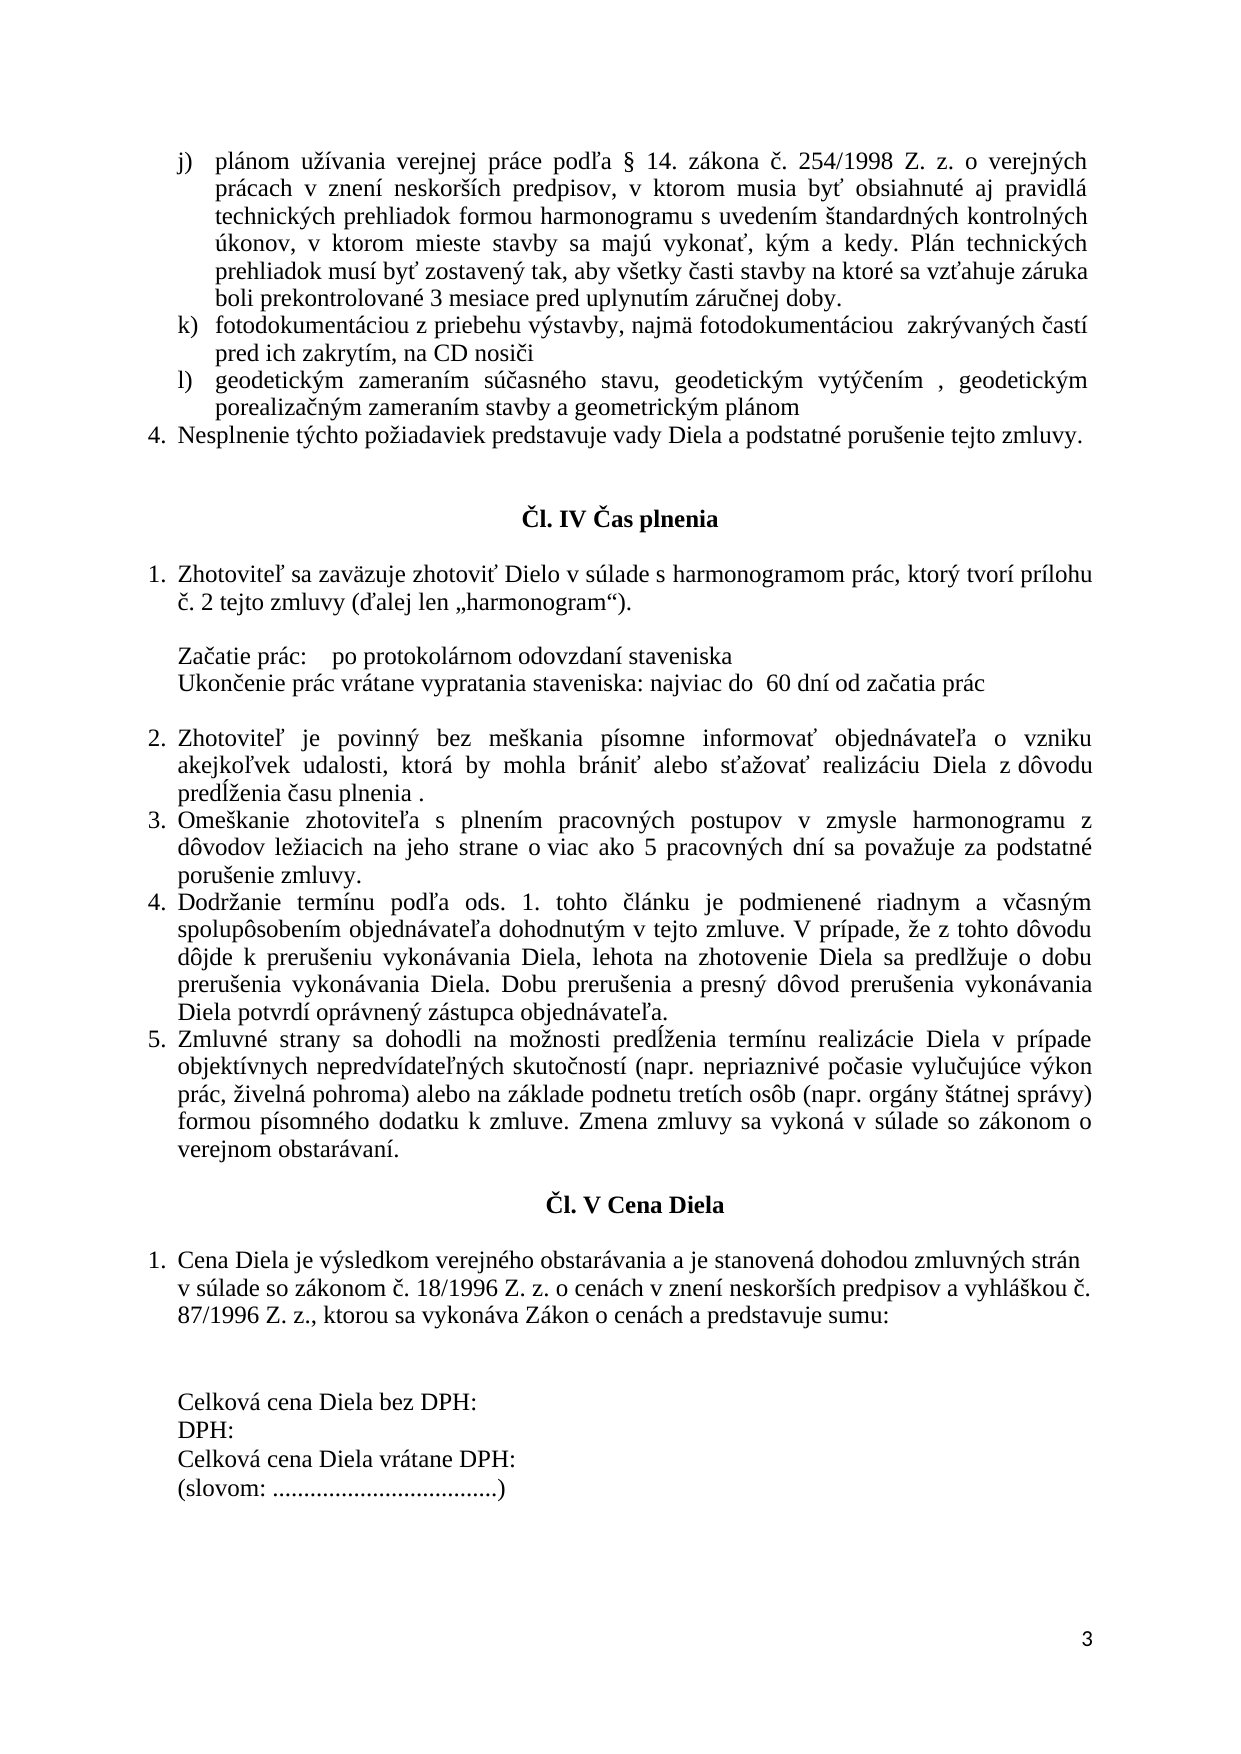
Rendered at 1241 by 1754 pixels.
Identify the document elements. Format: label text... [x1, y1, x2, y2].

list Nesplnenie týchto požiadaviek predstavuje vady Diela a podstatné porušenie tejto zmluvy. [148, 421, 1088, 448]
list Omeškanie zhotoviteľa s plnením pracovných postupov v zmysle harmonogramu z dôvodov ležiacich na jeho strane o viac ako 5 pracovných dní sa považuje za podstatné porušenie zmluvy. [148, 807, 1093, 889]
list Dodržanie termínu podľa ods. 1. tohto článku je podmienené riadnym a včasným spolupôsobením objednávateľa dohodnutým v tejto zmluve. V prípade, že z tohto dôvodu dôjde k prerušeniu vykonávania Diela, lehota na zhotovenie Diela sa predlžuje o dobu prerušenia vykonávania Diela. Dobu prerušenia a presný dôvod prerušenia vykonávania Diela potvrdí oprávnený zástupca objednávateľa. [148, 889, 1093, 1026]
list Zhotoviteľ je povinný bez meškania písomne informovať objednávateľa o vzniku akejkoľvek udalosti, ktorá by mohla brániť alebo sťažovať realizáciu Diela z dôvodu predĺženia času plnenia . [148, 724, 1093, 807]
list Celková cena Diela vrátane DPH: [177, 1444, 1093, 1473]
list geodetickým zameraním súčasného stavu, geodetickým vytýčením , geodetickým porealizačným zameraním stavby a geometrickým plánom [177, 367, 1088, 421]
text Začatie prác: po protokolárnom odovzdaní staveniska [148, 643, 1093, 670]
list (slovom: ....................................) [177, 1473, 1093, 1502]
text Čl. IV Čas plnenia [148, 506, 1093, 533]
list Zmluvné strany sa dohodli na možnosti predĺženia termínu realizácie Diela v prípade objektívnych nepredvídateľných skutočností (napr. nepriaznivé počasie vylučujúce výkon prác, živelná pohroma) alebo na základe podnetu tretích osôb (napr. orgány štátnej správy) formou písomného dodatku k zmluve. Zmena zmluvy sa vykoná v súlade so zákonom o verejnom obstarávaní. [148, 1026, 1093, 1162]
list Celková cena Diela bez DPH: [177, 1387, 1093, 1416]
list Cena Diela je výsledkom verejného obstarávania a je stanovená dohodou zmluvných strán v súlade so zákonom č. 18/1996 Z. z. o cenách v znení neskorších predpisov a vyhláškou č. 87/1996 Z. z., ktorou sa vykonáva Zákon o cenách a predstavuje sumu: [148, 1247, 1093, 1329]
list plánom užívania verejnej práce podľa § 14. zákona č. 254/1998 Z. z. o verejných prácach v znení neskorších predpisov, v ktorom musia byť obsiahnuté aj pravidlá technických prehliadok formou harmonogramu s uvedením štandardných kontrolných úkonov, v ktorom mieste stavby sa majú vykonať, kým a kedy. Plán technických prehliadok musí byť zostavený tak, aby všetky časti stavby na ktoré sa vzťahuje záruka boli prekontrolované 3 mesiace pred uplynutím záručnej doby. [177, 148, 1088, 312]
list Zhotoviteľ sa zaväzuje zhotoviť Dielo v súlade s harmonogramom prác, ktorý tvorí prílohu č. 2 tejto zmluvy (ďalej len „harmonogram“). [148, 561, 1093, 615]
list DPH: [177, 1416, 1093, 1444]
text Ukončenie prác vrátane vypratania staveniska: najviac do 60 dní od začatia prác [177, 670, 1093, 697]
text Čl. V Cena Diela [177, 1190, 1093, 1218]
list fotodokumentáciou z priebehu výstavby, najmä fotodokumentáciou zakrývaných častí pred ich zakrytím, na CD nosiči [177, 312, 1088, 367]
